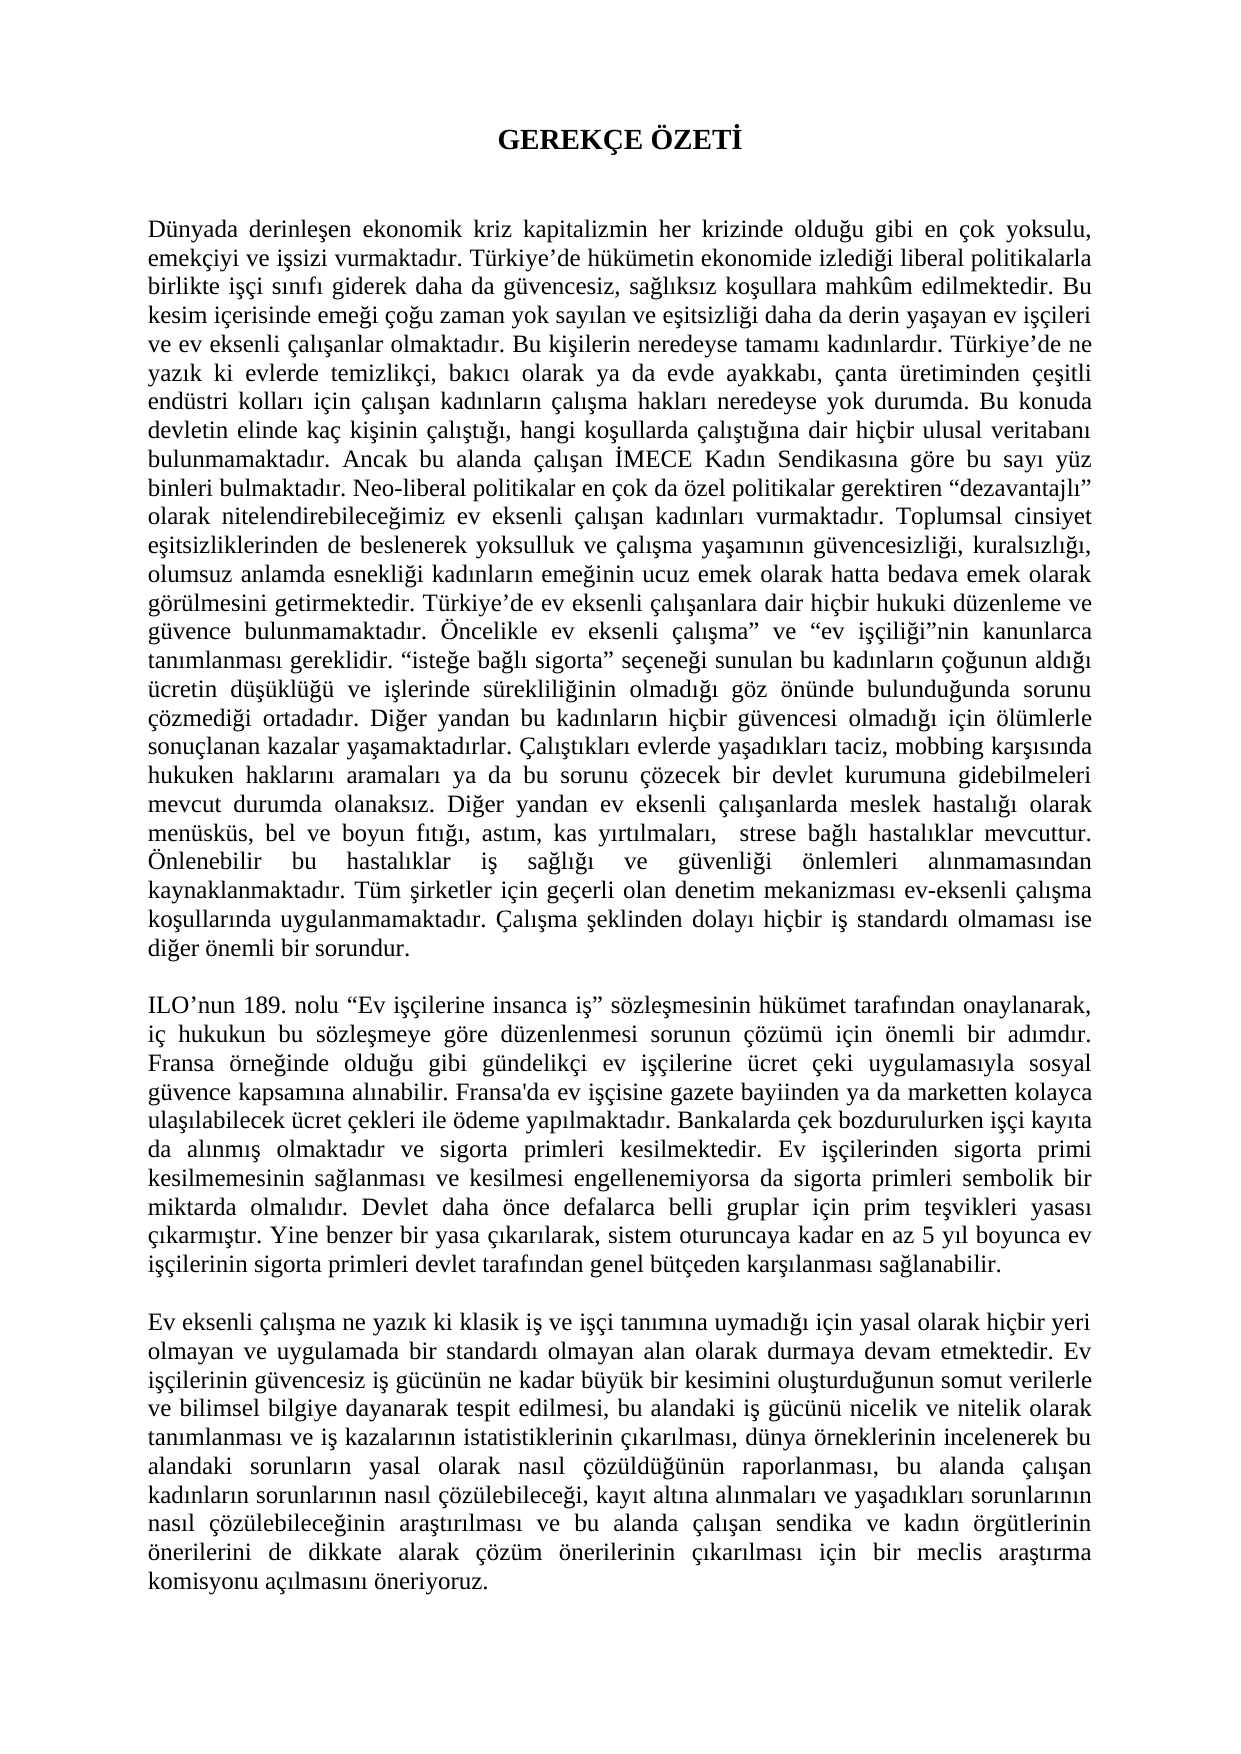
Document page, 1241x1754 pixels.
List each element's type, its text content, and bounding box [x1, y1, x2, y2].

text Ev eksenli çalışma ne yazık ki klasik iş ve işçi tanımına uymadığı için yasal olarak hiçbir yeri olmayan ve uygulamada bir standardı olmayan alan olarak durmaya devam etmektedir. Ev işçilerinin güvencesiz iş gücünün ne kadar büyük bir kesimini oluşturduğunun somut verilerle ve bilimsel bilgiye dayanarak tespit edilmesi, bu alandaki iş gücünü nicelik ve nitelik olarak tanımlanması ve iş kazalarının istatistiklerinin çıkarılması, dünya örneklerinin incelenerek bu alandaki sorunların yasal olarak nasıl çözüldüğünün raporlanması, bu alanda çalışan kadınların sorunlarının nasıl çözülebileceği, kayıt altına alınmaları ve yaşadıkları sorunlarının nasıl çözülebileceğinin araştırılması ve bu alanda çalışan sendika ve kadın örgütlerinin önerilerini de dikkate alarak çözüm önerilerinin çıkarılması için bir meclis araştırma komisyonu açılmasını öneriyoruz. [148, 1307, 1093, 1595]
text ILO’nun 189. nolu “Ev işçilerine insanca iş” sözleşmesinin hükümet tarafından onaylanarak, iç hukukun bu sözleşmeye göre düzenlenmesi sorunun çözümü için önemli bir adımdır. Fransa örneğinde olduğu gibi gündelikçi ev işçilerine ücret çeki uygulamasıyla sosyal güvence kapsamına alınabilir. Fransa'da ev işçisine gazete bayiinden ya da marketten kolayca ulaşılabilecek ücret çekleri ile ödeme yapılmaktadır. Bankalarda çek bozdurulurken işçi kayıta da alınmış olmaktadır ve sigorta primleri kesilmektedir. Ev işçilerinden sigorta primi kesilmemesinin sağlanması ve kesilmesi engellenemiyorsa da sigorta primleri sembolik bir miktarda olmalıdır. Devlet daha önce defalarca belli gruplar için prim teşvikleri yasası çıkarmıştır. Yine benzer bir yasa çıkarılarak, sistem oturuncaya kadar en az 5 yıl boyunca ev işçilerinin sigorta primleri devlet tarafından genel bütçeden karşılanması sağlanabilir. [148, 991, 1093, 1278]
text Dünyada derinleşen ekonomik kriz kapitalizmin her krizinde olduğu gibi en çok yoksulu, emekçiyi ve işsizi vurmaktadır. Türkiye’de hükümetin ekonomide izlediği liberal politikalarla birlikte işçi sınıfı giderek daha da güvencesiz, sağlıksız koşullara mahkûm edilmektedir. Bu kesim içerisinde emeği çoğu zaman yok sayılan ve eşitsizliği daha da derin yaşayan ev işçileri ve ev eksenli çalışanlar olmaktadır. Bu kişilerin neredeyse tamamı kadınlardır. Türkiye’de ne yazık ki evlerde temizlikçi, bakıcı olarak ya da evde ayakkabı, çanta üretiminden çeşitli endüstri kolları için çalışan kadınların çalışma hakları neredeyse yok durumda. Bu konuda devletin elinde kaç kişinin çalıştığı, hangi koşullarda çalıştığına dair hiçbir ulusal veritabanı bulunmamaktadır. Ancak bu alanda çalışan İMECE Kadın Sendikasına göre bu sayı yüz binleri bulmaktadır. Neo-liberal politikalar en çok da özel politikalar gerektiren “dezavantajlı” olarak nitelendirebileceğimiz ev eksenli çalışan kadınları vurmaktadır. Toplumsal cinsiyet eşitsizliklerinden de beslenerek yoksulluk ve çalışma yaşamının güvencesizliği, kuralsızlığı, olumsuz anlamda esnekliği kadınların emeğinin ucuz emek olarak hatta bedava emek olarak görülmesini getirmektedir. Türkiye’de ev eksenli çalışanlara dair hiçbir hukuki düzenleme ve güvence bulunmamaktadır. Öncelikle ev eksenli çalışma” ve “ev işçiliği”nin kanunlarca tanımlanması gereklidir. “isteğe bağlı sigorta” seçeneği sunulan bu kadınların çoğunun aldığı ücretin düşüklüğü ve işlerinde sürekliliğinin olmadığı göz önünde bulunduğunda sorunu çözmediği ortadadır. Diğer yandan bu kadınların hiçbir güvencesi olmadığı için ölümlerle sonuçlanan kazalar yaşamaktadırlar. Çalıştıkları evlerde yaşadıkları taciz, mobbing karşısında hukuken haklarını aramaları ya da bu sorunu çözecek bir devlet kurumuna gidebilmeleri mevcut durumda olanaksız. Diğer yandan ev eksenli çalışanlarda meslek hastalığı olarak menüsküs, bel ve boyun fıtığı, astım, kas yırtılmaları, strese bağlı hastalıklar mevcuttur. Önlenebilir bu hastalıklar iş sağlığı ve güvenliği önlemleri alınmamasından kaynaklanmaktadır. Tüm şirketler için geçerli olan denetim mekanizması ev-eksenli çalışma koşullarında uygulanmamaktadır. Çalışma şeklinden dolayı hiçbir iş standardı olmaması ise diğer önemli bir sorundur. [148, 214, 1093, 961]
text GEREKÇE ÖZETİ [148, 122, 1093, 156]
